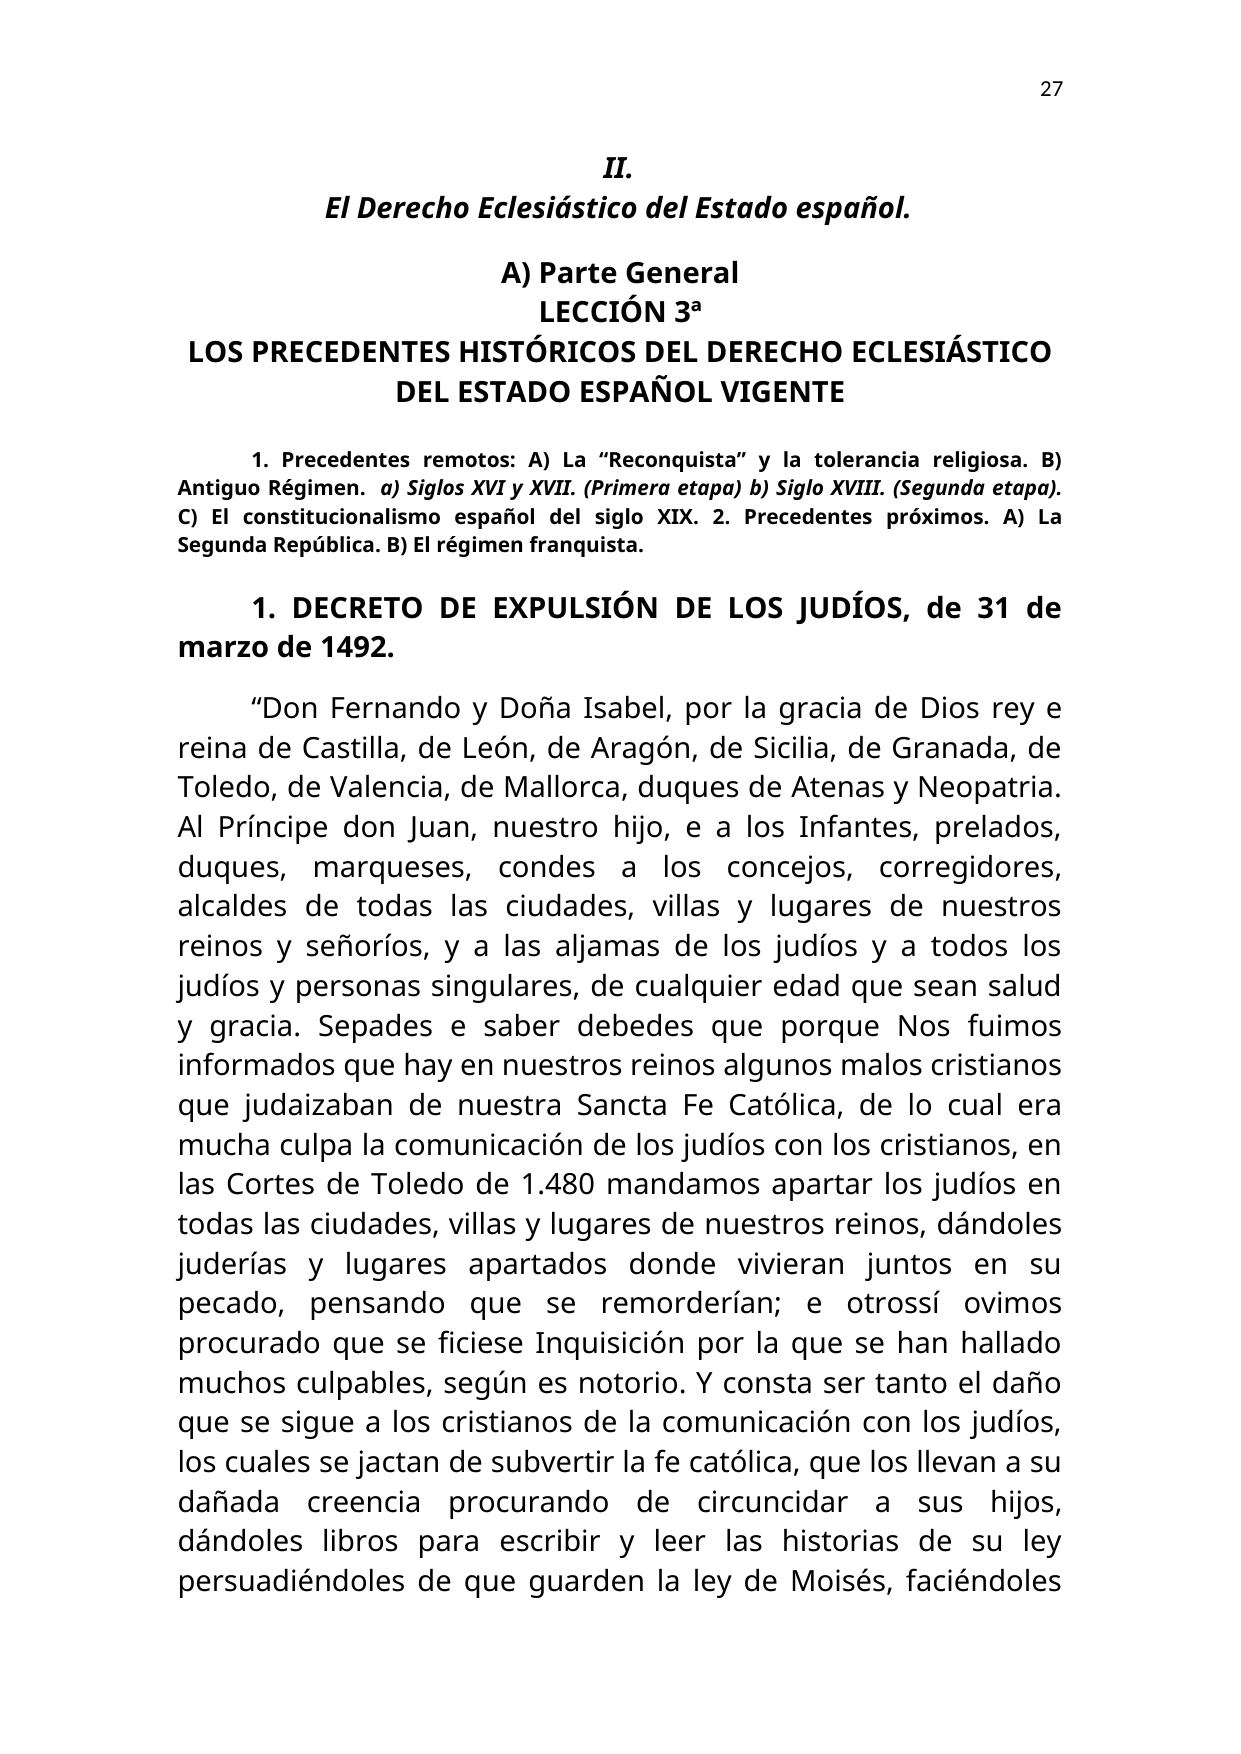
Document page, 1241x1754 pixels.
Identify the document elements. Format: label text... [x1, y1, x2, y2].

subtitle Parte General [177, 252, 1063, 292]
text LECCIÓN 3ª [177, 292, 1063, 331]
text 1. DECRETO DE EXPULSIÓN DE LOS JUDÍOS, de 31 de marzo de 1492. [177, 587, 1063, 666]
list 1. Precedentes remotos: A) La “Reconquista” y la tolerancia religiosa. B) Antiguo Régimen. a) Siglos XVI y XVII. (Primera etapa) b) Siglo XVIII. (Segunda etapa). C) El constitucionalismo español del siglo XIX. 2. Precedentes próximos. A) La Segunda República. B) El régimen franquista. [177, 445, 1063, 559]
text LOS PRECEDENTES HISTÓRICOS DEL DERECHO ECLESIÁSTICO DEL ESTADO ESPAÑOL VIGENTE [177, 331, 1063, 411]
text II. [177, 148, 1063, 187]
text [177, 687, 1063, 1600]
text El Derecho Eclesiástico del Estado español. [177, 187, 1063, 227]
